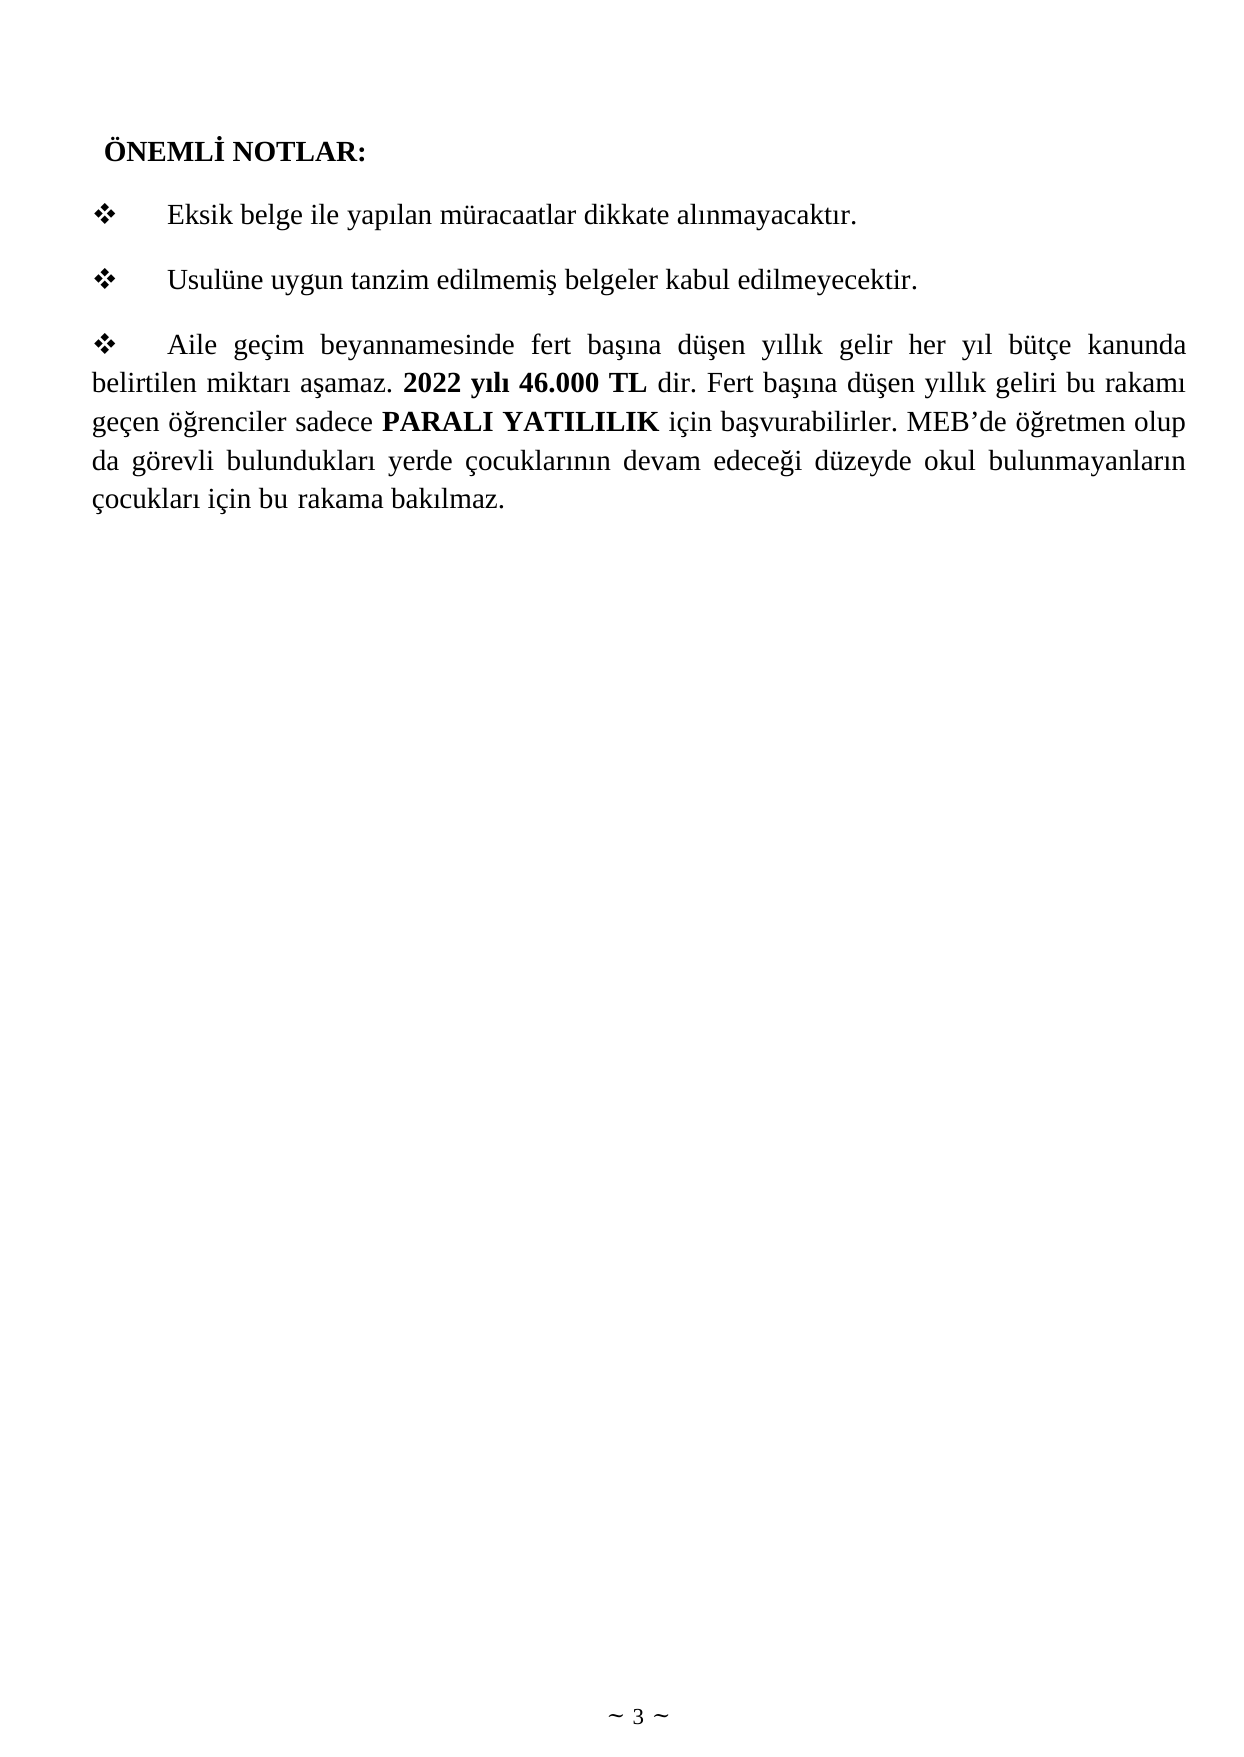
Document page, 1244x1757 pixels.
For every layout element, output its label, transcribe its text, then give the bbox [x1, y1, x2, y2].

subtitle Eksik belge ile yapılan müracaatlar dikkate alınmayacaktır. [92, 197, 1202, 231]
subtitle ÖNEMLİ NOTLAR: [103, 134, 1202, 167]
subtitle Aile geçim beyannamesinde fert başına düşen yıllık gelir her yıl bütçe kanunda belirtilen miktarı aşamaz. 2022 yılı 46.000 TL dir. Fert başına düşen yıllık geliri bu rakamı geçen öğrenciler sadece PARALI YATILILIK için başvurabilirler. MEB’de öğretmen olup da görevli bulundukları yerde çocuklarının devam edeceği düzeyde okul bulunmayanların çocukları için bu rakama bakılmaz. [92, 327, 1187, 515]
list Usulüne uygun tanzim edilmemiş belgeler kabul edilmeyecektir. [92, 262, 1202, 296]
